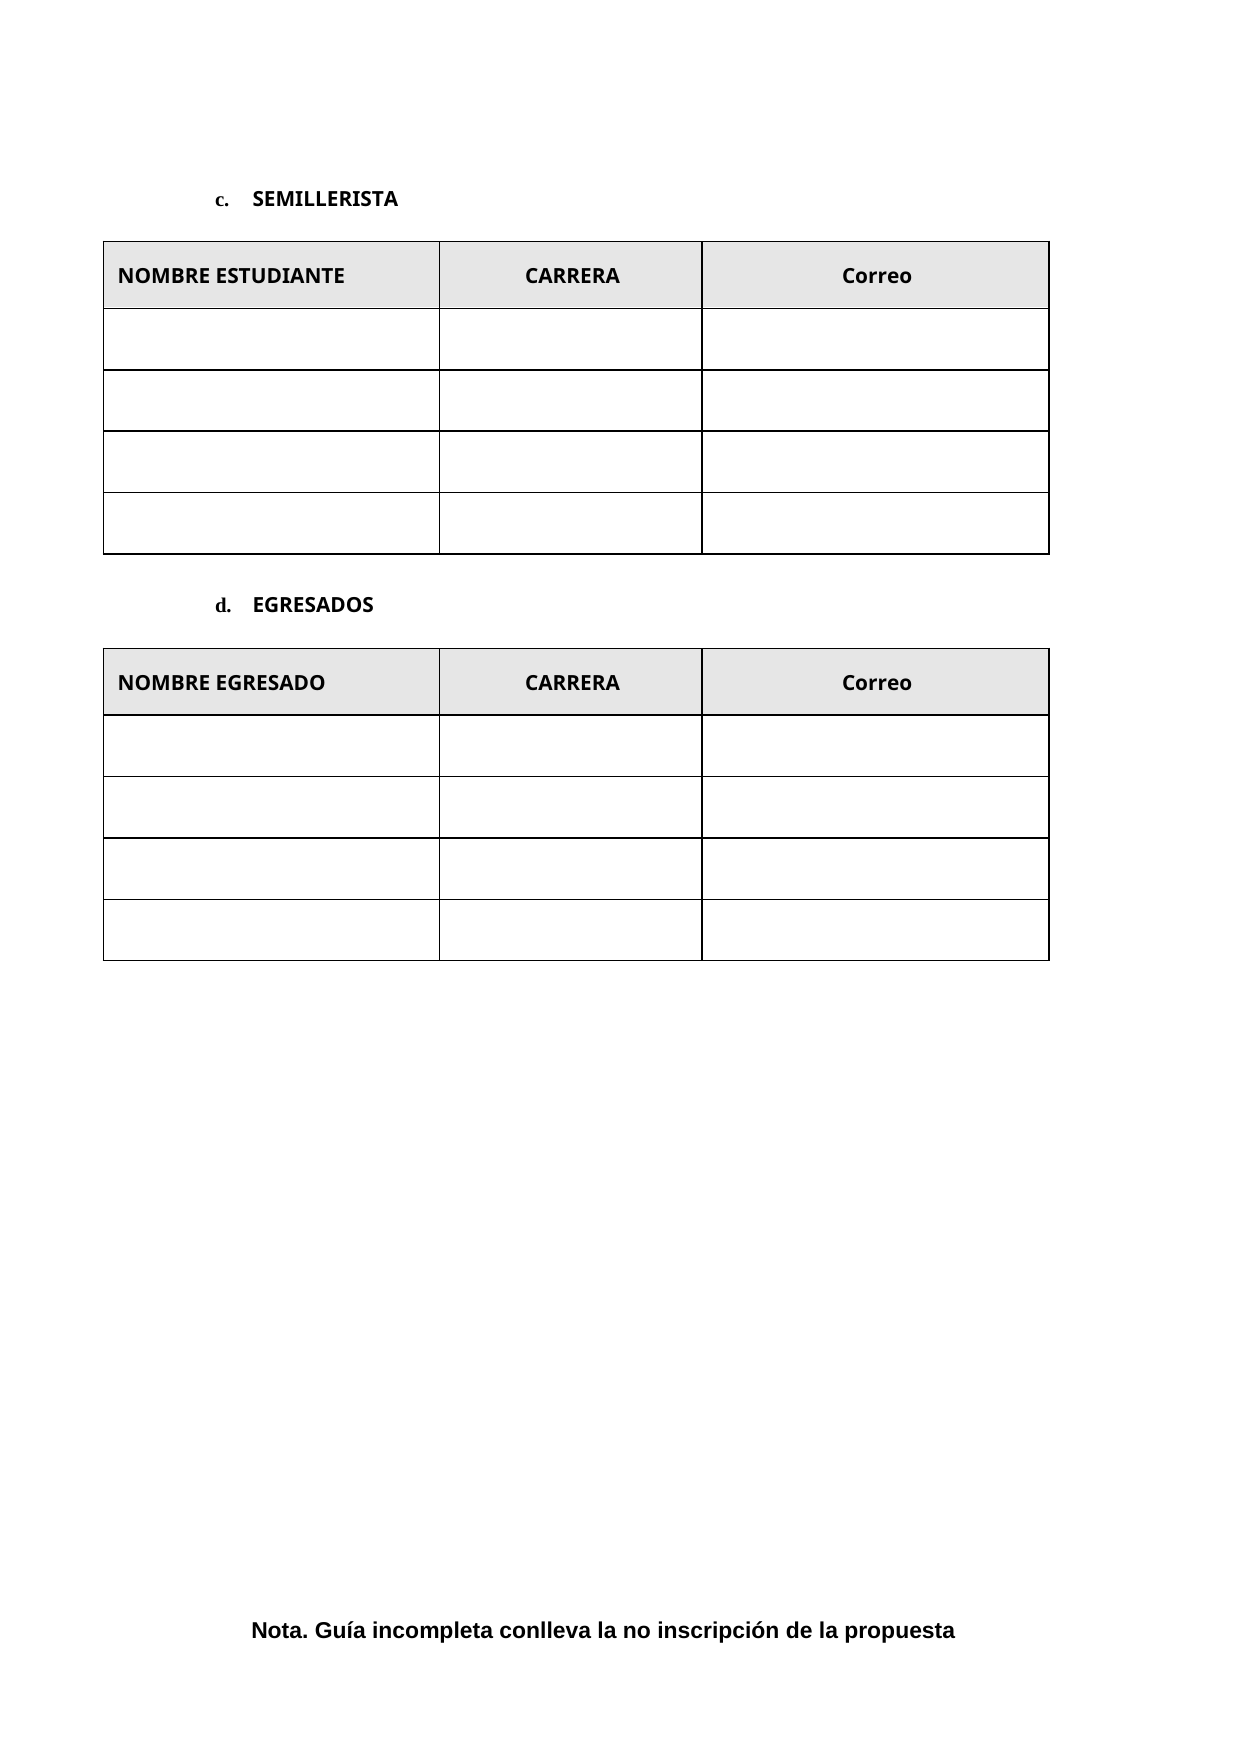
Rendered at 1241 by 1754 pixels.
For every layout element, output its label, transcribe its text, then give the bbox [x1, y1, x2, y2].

table_cell [703, 371, 1048, 430]
table_header Correo [703, 649, 1048, 714]
table_cell [703, 839, 1048, 898]
table_cell [440, 493, 701, 553]
table_cell [440, 716, 701, 776]
table_header Correo [703, 242, 1048, 307]
table_cell [104, 432, 439, 492]
table_header NOMBRE ESTUDIANTE [104, 242, 439, 307]
table_cell [703, 309, 1048, 369]
table_cell [104, 309, 439, 369]
table_cell [440, 432, 701, 492]
table_cell [703, 900, 1048, 960]
table_cell [440, 371, 701, 430]
table_cell [703, 716, 1048, 776]
table_cell [104, 716, 439, 776]
table_cell [104, 900, 439, 960]
table_cell [440, 777, 701, 837]
table_cell [104, 777, 439, 837]
table_cell [104, 371, 439, 430]
table_cell [440, 839, 701, 898]
table_cell [104, 839, 439, 898]
list SEMILLERISTA [215, 184, 1063, 212]
list EGRESADOS [215, 591, 1063, 619]
table_header CARRERA [440, 649, 701, 714]
table_cell [440, 900, 701, 960]
table_cell [703, 432, 1048, 492]
table_cell [703, 493, 1048, 553]
table_cell [703, 777, 1048, 837]
table_header CARRERA [440, 242, 701, 307]
table_cell [104, 493, 439, 553]
table_cell [440, 309, 701, 369]
table_header NOMBRE EGRESADO [104, 649, 439, 714]
